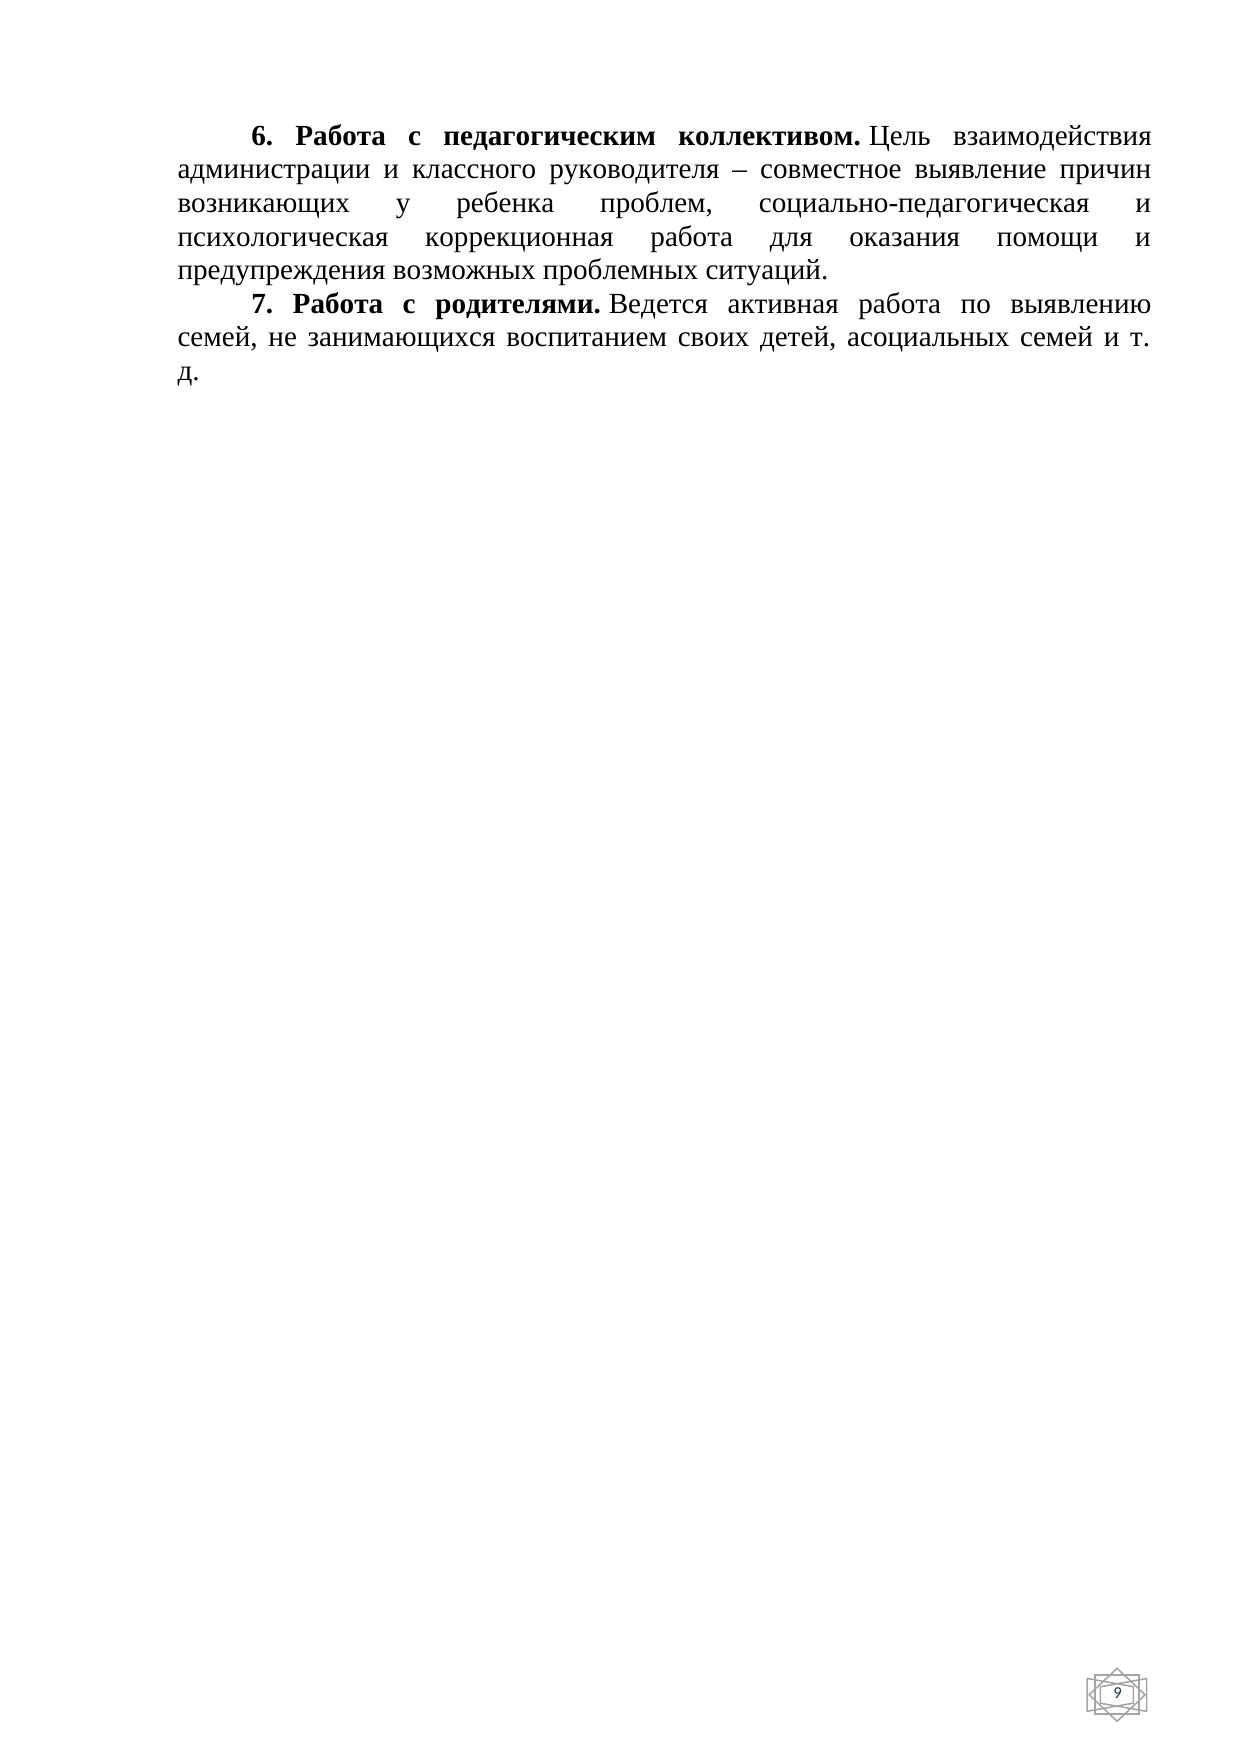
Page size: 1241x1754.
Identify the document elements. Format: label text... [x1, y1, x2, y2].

text 7. Работа с родителями. Ведется активная работа по выявлению семей, не занимающихся воспитанием своих детей, асоциальных семей и т. д. [177, 286, 1152, 386]
text 6. Работа с педагогическим коллективом. Цель взаимодействия администрации и классного руководителя – совместное выявление причин возникающих у ребенка проблем, социально-педагогическая и психологическая коррекционная работа для оказания помощи и предупреждения возможных проблемных ситуаций. [177, 118, 1152, 286]
